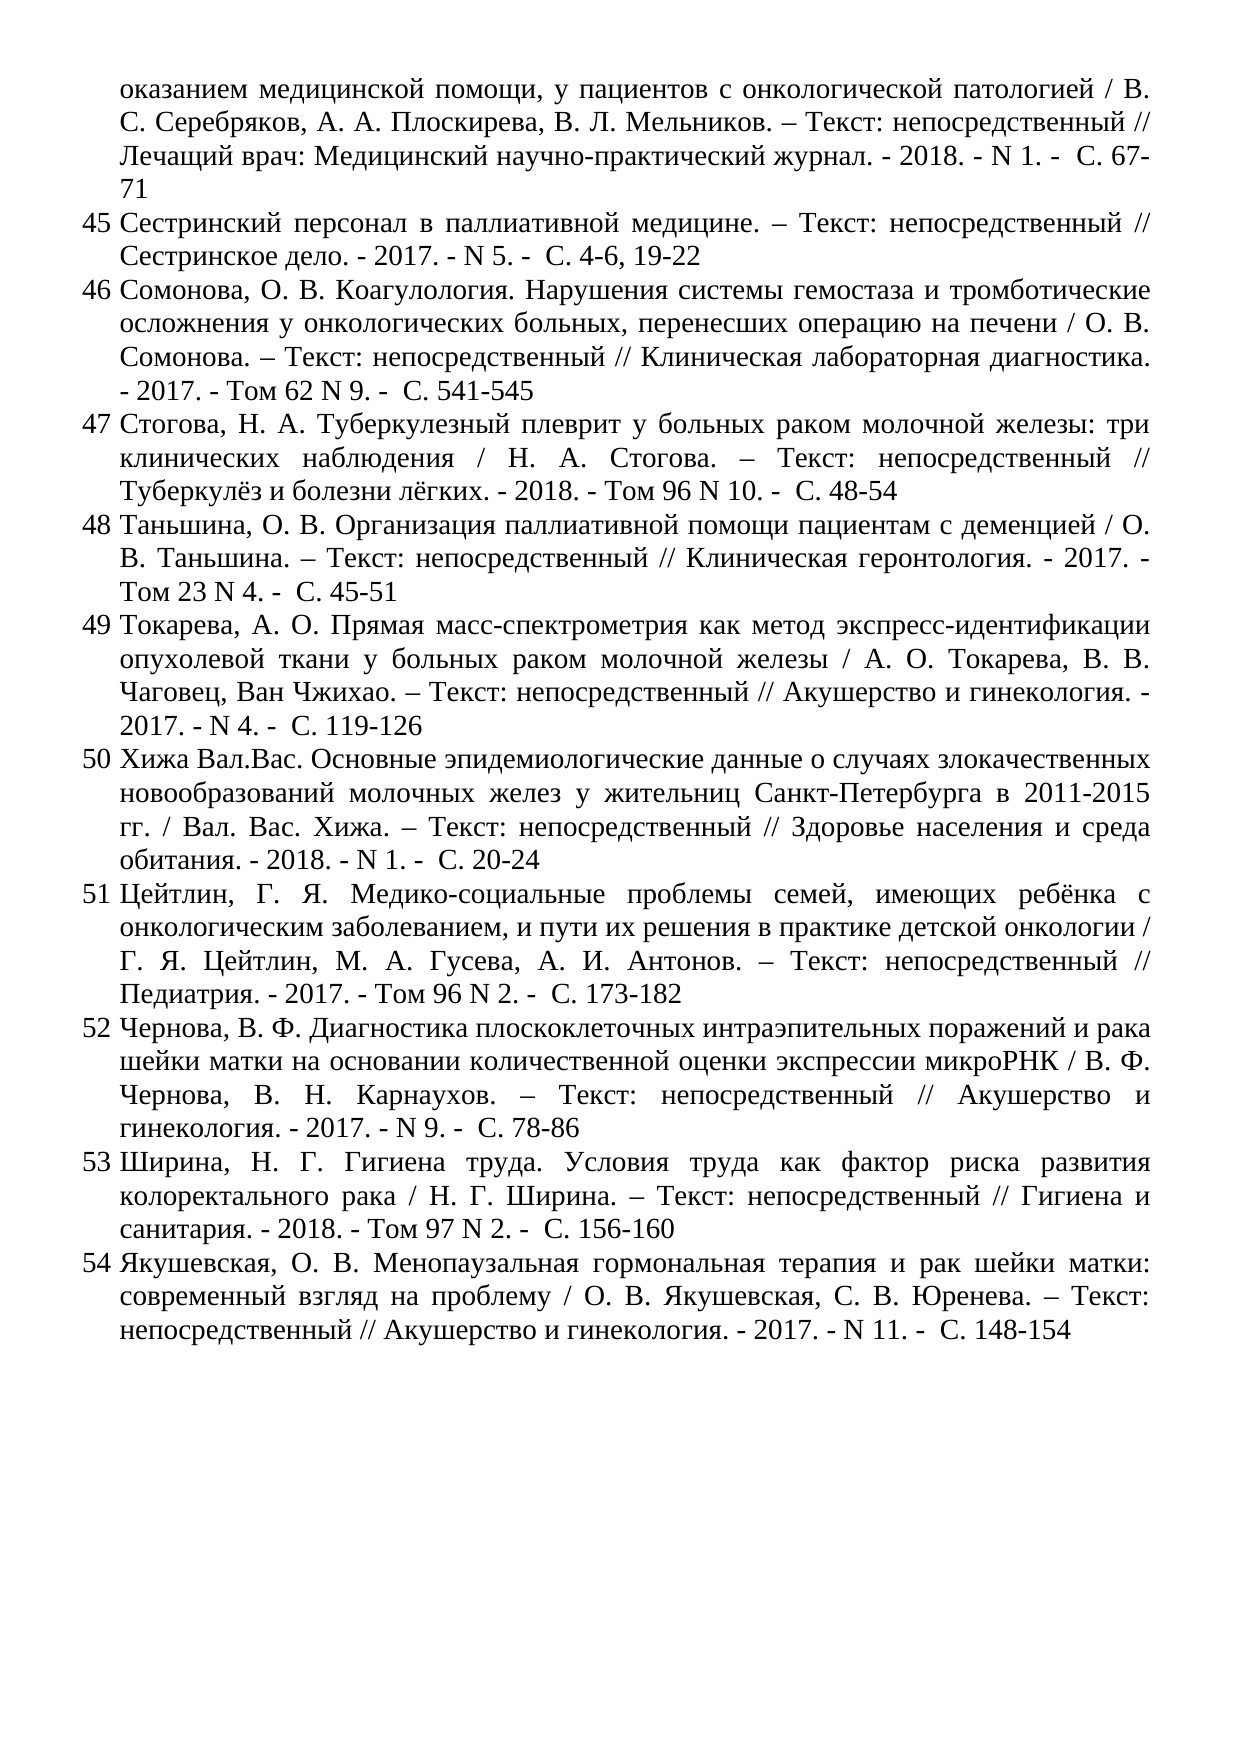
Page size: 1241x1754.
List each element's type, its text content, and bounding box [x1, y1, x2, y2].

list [82, 71, 1152, 205]
list Таньшина, О. В. Организация паллиативной помощи пациентам с деменцией / О. В. Таньшина. – Текст: непосредственный // Клиническая геронтология. - 2017. - Том 23 N 4. - С. 45-51 [82, 507, 1152, 607]
list Сомонова, О. В. Коагулология. Нарушения системы гемостаза и тромботические осложнения у онкологических больных, перенесших операцию на печени / О. В. Сомонова. – Текст: непосредственный // Клиническая лабораторная диагностика. - 2017. - Том 62 N 9. - С. 541-545 [82, 272, 1152, 406]
list Токарева, А. О. Прямая масс-спектрометрия как метод экспресс-идентификации опухолевой ткани у больных раком молочной железы / А. О. Токарева, В. В. Чаговец, Ван Чжихао. – Текст: непосредственный // Акушерство и гинекология. - 2017. - N 4. - С. 119-126 [82, 607, 1152, 742]
list Чернова, В. Ф. Диагностика плоскоклеточных интраэпительных поражений и рака шейки матки на основании количественной оценки экспрессии микроРНК / В. Ф. Чернова, В. Н. Карнаухов. – Текст: непосредственный // Акушерство и гинекология. - 2017. - N 9. - С. 78-86 [82, 1010, 1152, 1144]
list Цейтлин, Г. Я. Медико-социальные проблемы семей, имеющих ребёнка с онкологическим заболеванием, и пути их решения в практике детской онкологии / Г. Я. Цейтлин, М. А. Гусева, А. И. Антонов. – Текст: непосредственный // Педиатрия. - 2017. - Том 96 N 2. - С. 173-182 [82, 876, 1152, 1010]
list Ширина, Н. Г. Гигиена труда. Условия труда как фактор риска развития колоректального рака / Н. Г. Ширина. – Текст: непосредственный // Гигиена и санитария. - 2018. - Том 97 N 2. - С. 156-160 [82, 1144, 1152, 1245]
list Якушевская, О. В. Менопаузальная гормональная терапия и рак шейки матки: современный взгляд на проблему / О. В. Якушевская, С. В. Юренева. – Текст: непосредственный // Акушерство и гинекология. - 2017. - N 11. - С. 148-154 [82, 1245, 1152, 1345]
list Стогова, Н. А. Туберкулезный плеврит у больных раком молочной железы: три клинических наблюдения / Н. А. Стогова. – Текст: непосредственный // Туберкулёз и болезни лёгких. - 2018. - Том 96 N 10. - С. 48-54 [82, 406, 1152, 507]
list Хижа Вал.Вас. Основные эпидемиологические данные о случаях злокачественных новообразований молочных желез у жительниц Санкт-Петербурга в 2011-2015 гг. / Вал. Вас. Хижа. – Текст: непосредственный // Здоровье населения и среда обитания. - 2018. - N 1. - С. 20-24 [82, 742, 1152, 876]
list Сестринский персонал в паллиативной медицине. – Текст: непосредственный // Сестринское дело. - 2017. - N 5. - С. 4-6, 19-22 [82, 205, 1152, 272]
